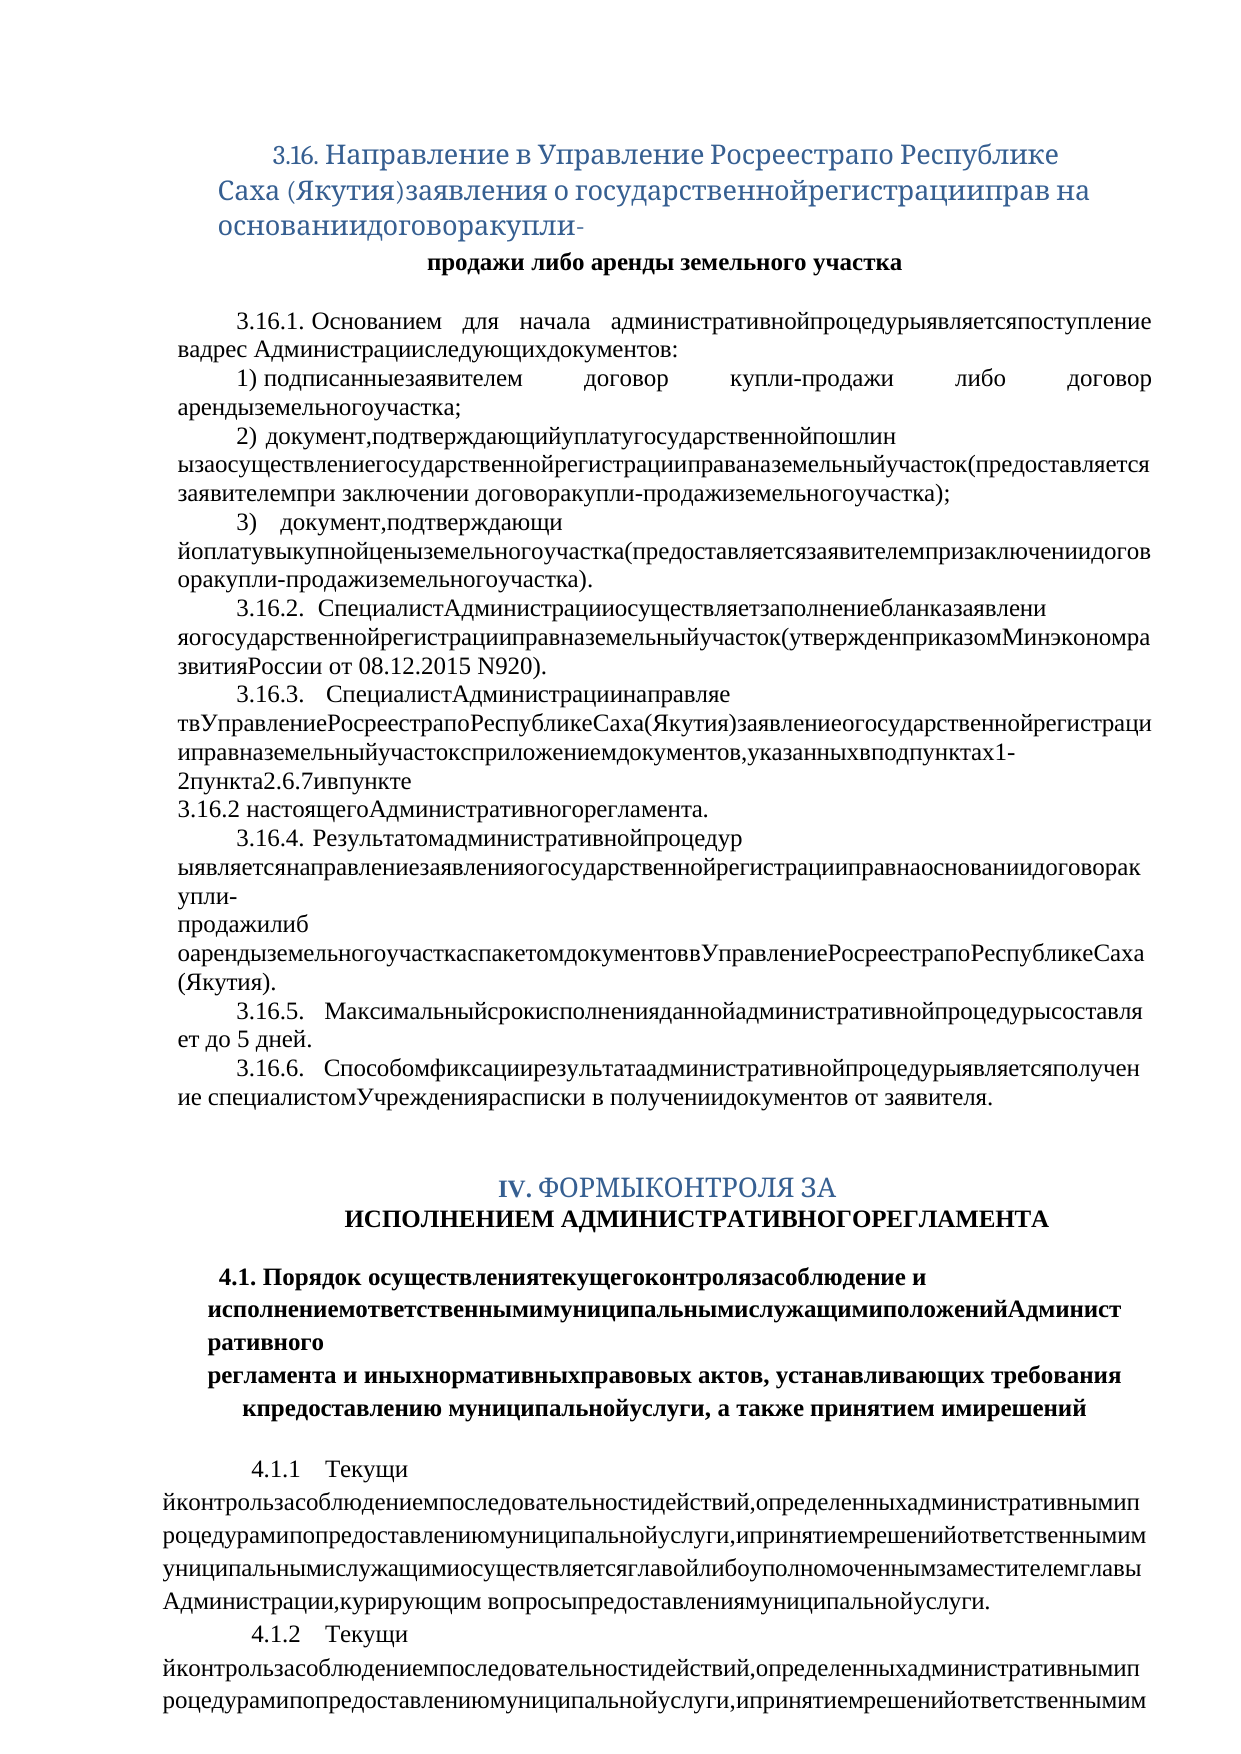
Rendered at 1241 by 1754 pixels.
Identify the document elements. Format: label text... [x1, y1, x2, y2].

list документ,подтверждающийуплатугосударственнойпошлинызаосуществлениегосударственнойрегистрацииправаназемельныйучасток(предоставляетсязаявителемпри заключении договоракупли-продажиземельногоучастка); [177, 421, 1152, 507]
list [162, 1619, 1152, 1714]
text ИСПОЛНЕНИЕМ АДМИНИСТРАТИВНОГОРЕГЛАМЕНТА [344, 1204, 1163, 1233]
list документ,подтверждающийоплатувыкупнойценыземельногоучастка(предоставляетсязаявителемпризаключениидоговоракупли-продажиземельногоучастка). [177, 507, 1152, 593]
text 3.16.2 настоящегоАдминистративногорегламента. [177, 794, 1163, 823]
text продажи либо аренды земельного участка [425, 247, 904, 276]
list Максимальныйсрокисполненияданнойадминистративнойпроцедурысоставляет до 5 дней. [177, 996, 1151, 1053]
list Способомфиксациирезультатаадминистративнойпроцедурыявляетсяполучение специалистомУчреждениярасписки в получениидокументов от заявителя. [177, 1053, 1151, 1111]
text регламента и иныхнормативныхправовых актов, устанавливающих требования кпредоставлению муниципальнойуслуги, а также принятием имирешений [188, 1360, 1140, 1422]
list Основанием для начала административнойпроцедурыявляетсяпоступление вадрес Администрацииследующихдокументов: [177, 306, 1151, 363]
subtitle 3.16. Направление в Управление Росреестрапо Республике Саха (Якутия)заявления о государственнойрегистрацииправ на основаниидоговоракупли- [217, 140, 1121, 243]
subtitle ФОРМЫКОНТРОЛЯ ЗА [498, 1173, 1163, 1204]
list подписанныезаявителем договор купли-продажи либо договор арендыземельногоучастка; [177, 363, 1152, 421]
list Порядок осуществлениятекущегоконтролязасоблюдение и исполнениемответственнымимуниципальнымислужащимиположенийАдминистративного [207, 1262, 1121, 1356]
list Текущийконтрользасоблюдениемпоследовательностидействий,определенныхадминистративнымипроцедурамипопредоставлениюмуниципальнойуслуги,ипринятиемрешенийответственнымимуниципальнымислужащимиосуществляетсяглавойлибоуполномоченнымзаместителемглавыАдминистрации,курирующим вопросыпредоставлениямуниципальнойуслуги. [162, 1454, 1152, 1615]
list СпециалистАдминистрациинаправляетвУправлениеРосреестрапоРеспубликеСаха(Якутия)заявлениеогосударственнойрегистрацииправназемельныйучастоксприложениемдокументов,указанныхвподпунктах1-2пункта2.6.7ивпункте [177, 679, 1152, 794]
list Результатомадминистративнойпроцедурыявляетсянаправлениезаявленияогосударственнойрегистрацииправнаоснованиидоговоракупли-продажилибоарендыземельногоучасткаспакетомдокументоввУправлениеРосреестрапоРеспубликеСаха(Якутия). [177, 823, 1152, 996]
list СпециалистАдминистрацииосуществляетзаполнениебланказаявленияогосударственнойрегистрацииправназемельныйучасток(утвержденприказомМинэкономразвитияРоссии от 08.12.2015 N920). [177, 593, 1152, 679]
